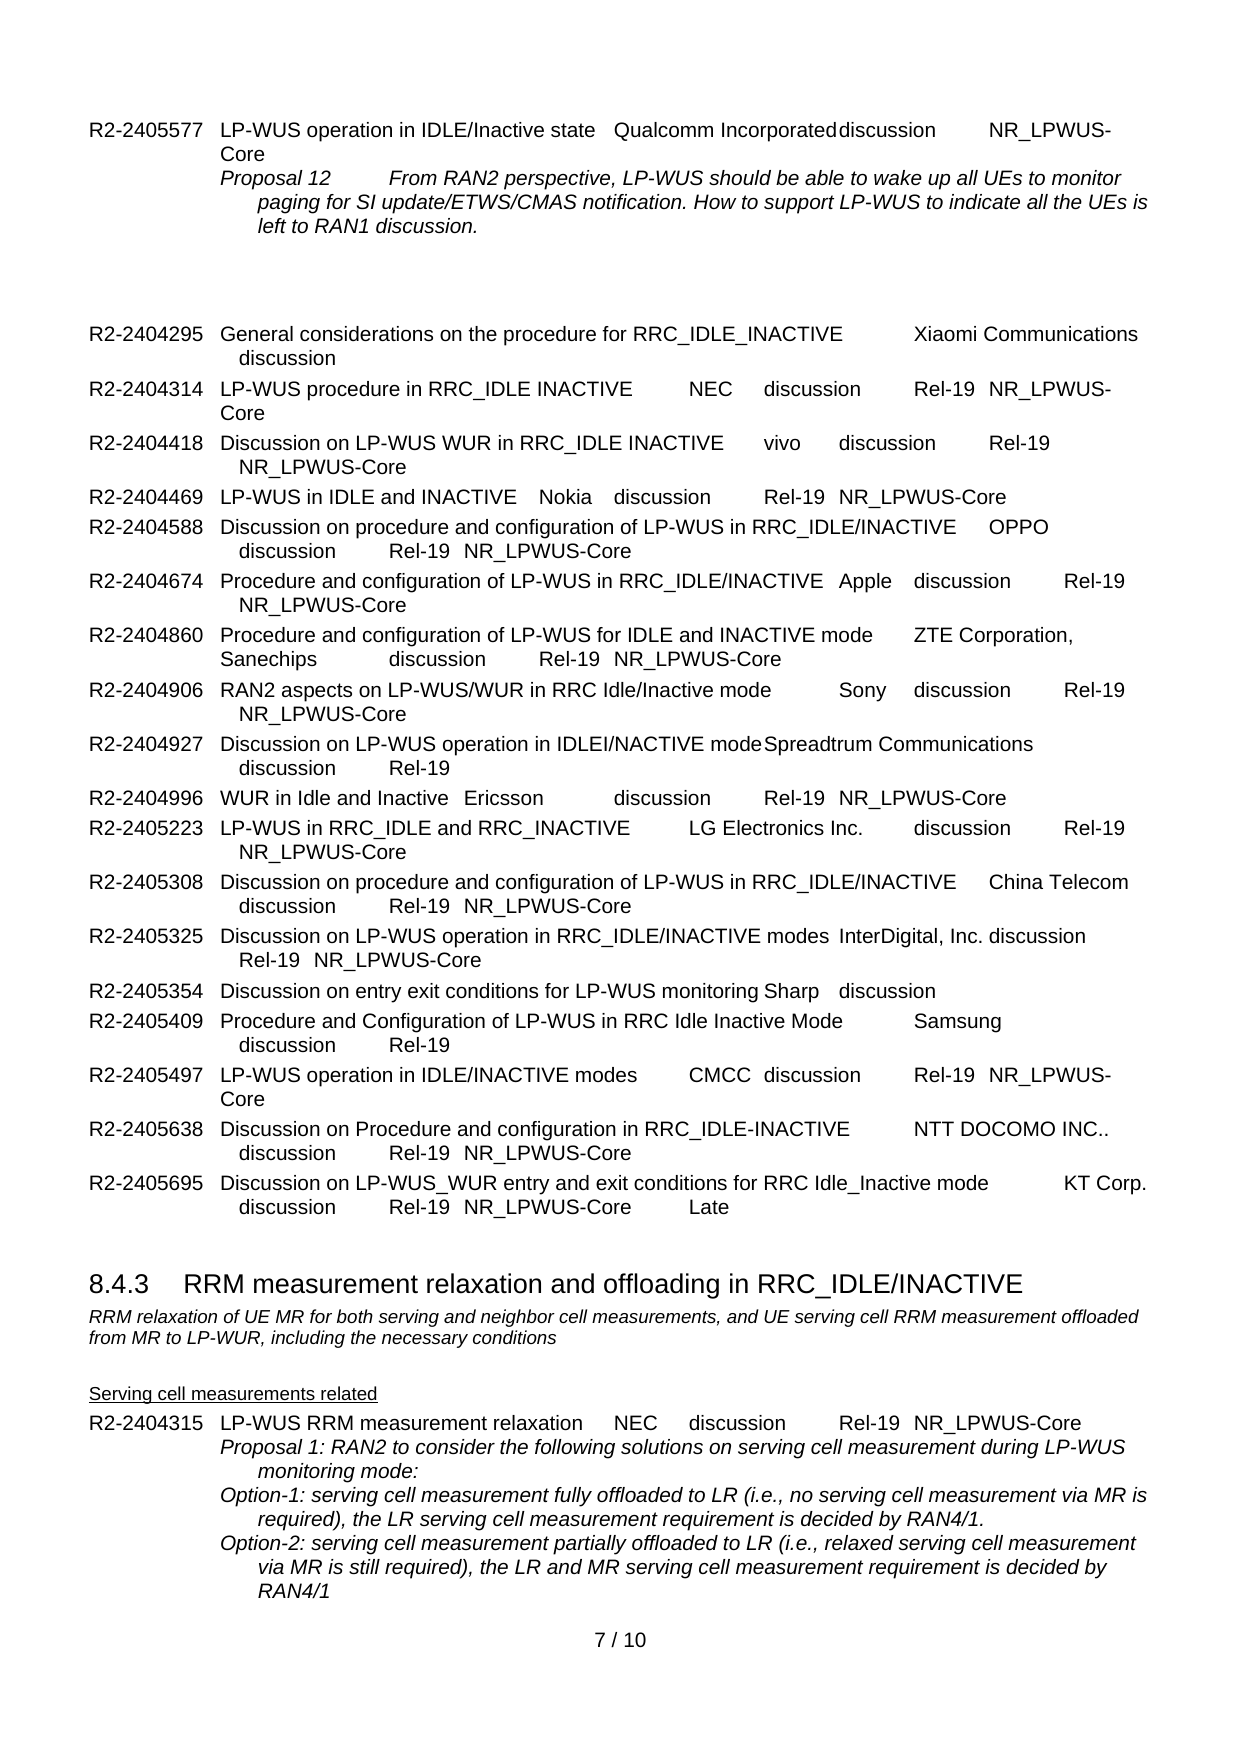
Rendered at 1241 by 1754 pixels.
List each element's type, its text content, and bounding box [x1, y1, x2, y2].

title R2-2404314 LP-WUS procedure in RRC_IDLE INACTIVE NEC discussion Rel-19 NR_LPWUS-Core [89, 376, 1152, 424]
title R2-2405223 LP-WUS in RRC_IDLE and RRC_INACTIVE LG Electronics Inc. discussion Rel-19 NR_LPWUS-Core [89, 816, 1152, 864]
title R2-2404860 Procedure and configuration of LP-WUS for IDLE and INACTIVE mode ZTE Corporation, Sanechips discussion Rel-19 NR_LPWUS-Core [89, 623, 1152, 671]
title R2-2404996 WUR in Idle and Inactive Ericsson discussion Rel-19 NR_LPWUS-Core [89, 786, 1152, 810]
title R2-2404418 Discussion on LP-WUS WUR in RRC_IDLE INACTIVE vivo discussion Rel-19 NR_LPWUS-Core [89, 431, 1152, 478]
text Proposal 1: RAN2 to consider the following solutions on serving cell measurement during LP-WUS monitoring mode: [220, 1435, 1152, 1483]
title R2-2404927 Discussion on LP-WUS operation in IDLEI/NACTIVE mode Spreadtrum Communications discussion Rel-19 [89, 732, 1152, 779]
title R2-2405695 Discussion on LP-WUS_WUR entry and exit conditions for RRC Idle_Inactive mode KT Corp. discussion Rel-19 NR_LPWUS-Core Late [89, 1171, 1152, 1219]
title R2-2404295 General considerations on the procedure for RRC_IDLE_INACTIVE Xiaomi Communications discussion [89, 322, 1152, 370]
title R2-2405308 Discussion on procedure and configuration of LP-WUS in RRC_IDLE/INACTIVE China Telecom discussion Rel-19 NR_LPWUS-Core [89, 870, 1152, 918]
title R2-2404469 LP-WUS in IDLE and INACTIVE Nokia discussion Rel-19 NR_LPWUS-Core [89, 485, 1152, 509]
title R2-2405638 Discussion on Procedure and configuration in RRC_IDLE-INACTIVE NTT DOCOMO INC.. discussion Rel-19 NR_LPWUS-Core [89, 1117, 1152, 1165]
title R2-2404674 Procedure and configuration of LP-WUS in RRC_IDLE/INACTIVE Apple discussion Rel-19 NR_LPWUS-Core [89, 569, 1152, 617]
text Option-2: serving cell measurement partially offloaded to LR (i.e., relaxed serving cell measurement via MR is still required), the LR and MR serving cell measurement requirement is decided by RAN4/1 [220, 1531, 1152, 1603]
title R2-2405577 LP-WUS operation in IDLE/Inactive state Qualcomm Incorporated discussion NR_LPWUS-Core [89, 118, 1152, 166]
title R2-2404588 Discussion on procedure and configuration of LP-WUS in RRC_IDLE/INACTIVE OPPO discussion Rel-19 NR_LPWUS-Core [89, 515, 1152, 563]
subtitle 8.4.3 RRM measurement relaxation and offloading in RRC_IDLE/INACTIVE [89, 1268, 1152, 1299]
text Proposal 12 From RAN2 perspective, LP-WUS should be able to wake up all UEs to monitor paging for SI update/ETWS/CMAS notification. How to support LP-WUS to indicate all the UEs is left to RAN1 discussion. [220, 166, 1152, 238]
title R2-2405497 LP-WUS operation in IDLE/INACTIVE modes CMCC discussion Rel-19 NR_LPWUS-Core [89, 1063, 1152, 1111]
title R2-2405354 Discussion on entry exit conditions for LP-WUS monitoring Sharp discussion [89, 978, 1152, 1002]
text RRM relaxation of UE MR for both serving and neighbor cell measurements, and UE serving cell RRM measurement offloaded from MR to LP-WUR, including the necessary conditions [89, 1306, 1152, 1349]
text Serving cell measurements related [89, 1383, 1152, 1405]
text Option-1: serving cell measurement fully offloaded to LR (i.e., no serving cell measurement via MR is required), the LR serving cell measurement requirement is decided by RAN4/1. [220, 1483, 1152, 1531]
title R2-2405409 Procedure and Configuration of LP-WUS in RRC Idle Inactive Mode Samsung discussion Rel-19 [89, 1009, 1152, 1057]
title R2-2405325 Discussion on LP-WUS operation in RRC_IDLE/INACTIVE modes InterDigital, Inc. discussion Rel-19 NR_LPWUS-Core [89, 924, 1152, 972]
title R2-2404906 RAN2 aspects on LP-WUS/WUR in RRC Idle/Inactive mode Sony discussion Rel-19 NR_LPWUS-Core [89, 677, 1152, 725]
title R2-2404315 LP-WUS RRM measurement relaxation NEC discussion Rel-19 NR_LPWUS-Core [89, 1411, 1152, 1435]
